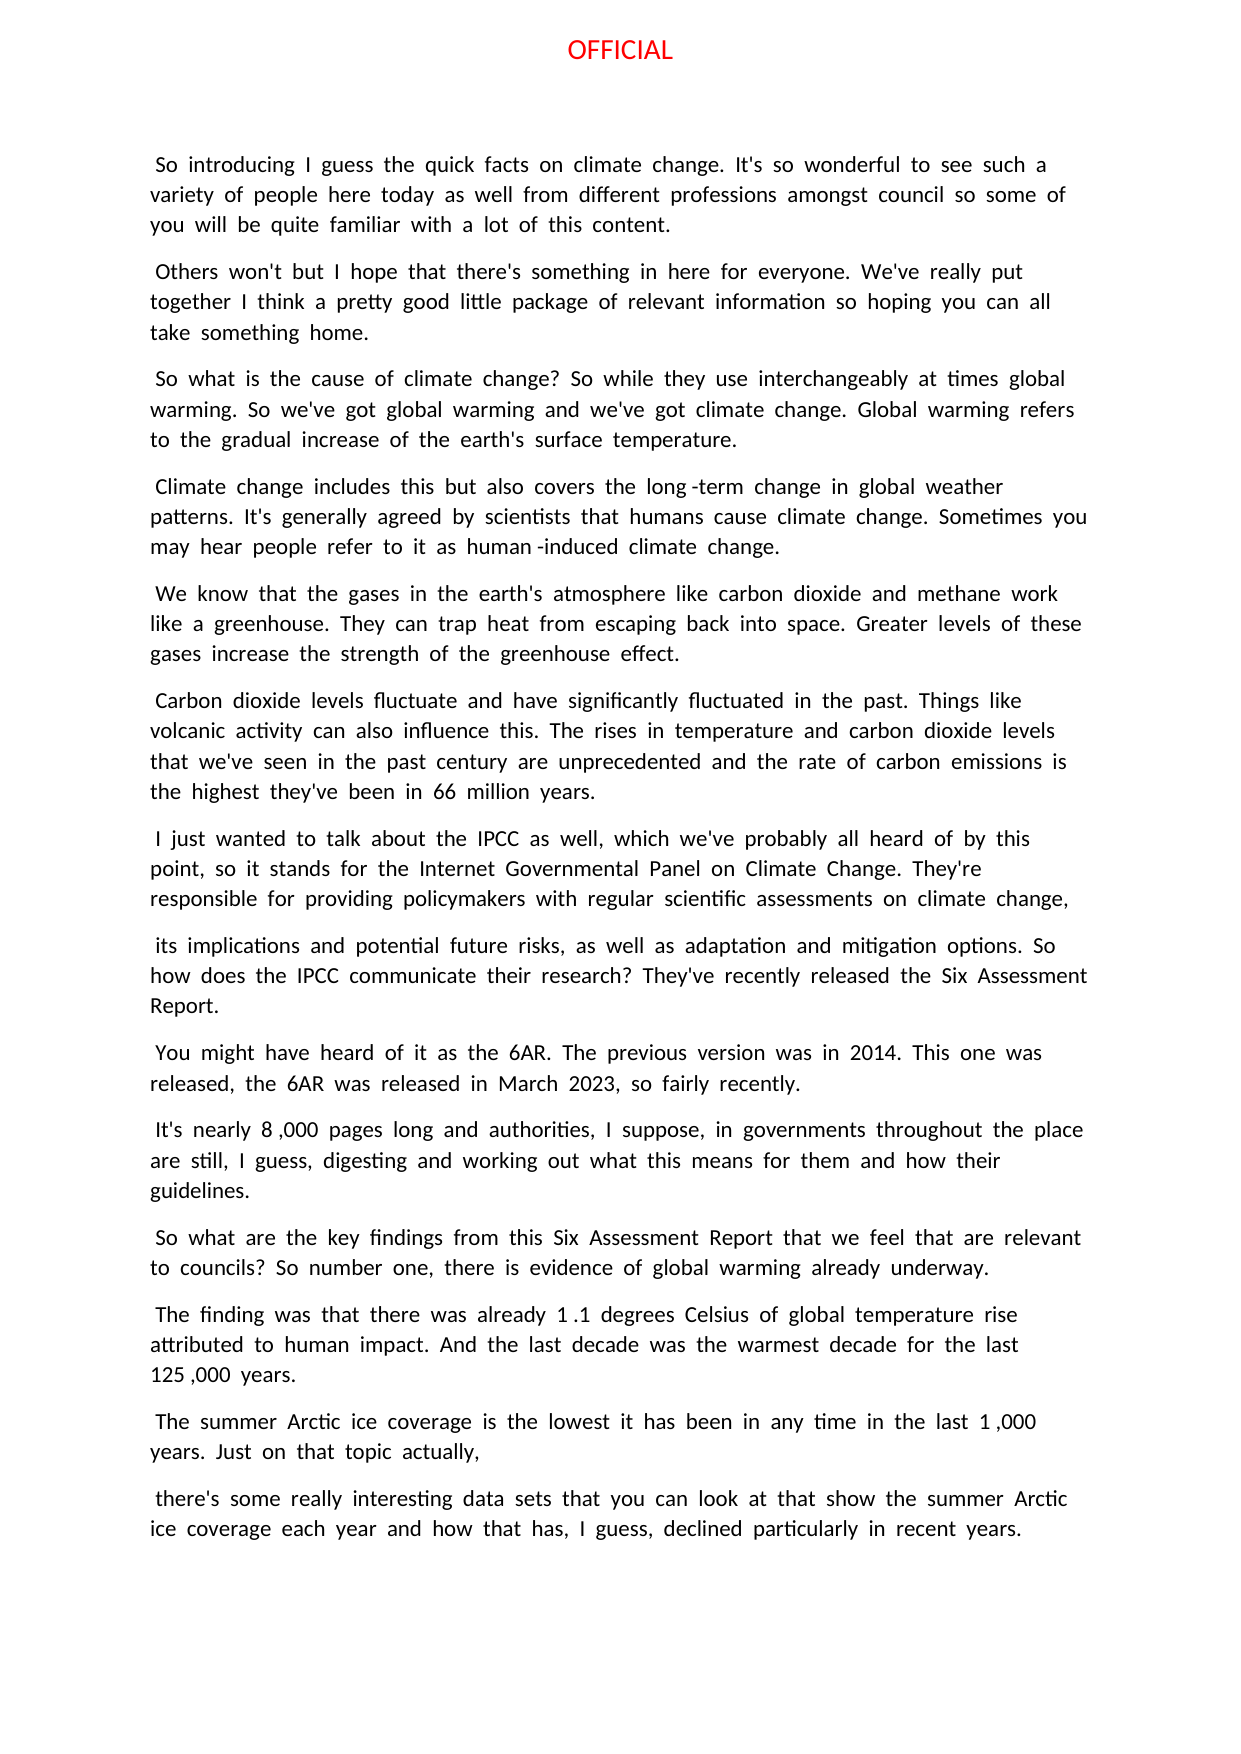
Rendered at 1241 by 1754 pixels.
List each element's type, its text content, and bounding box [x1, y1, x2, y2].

text It's nearly 8 ,000 pages long and authorities, I suppose, in governments throughout the place are still, I guess, digesting and working out what this means for them and how their guidelines. [150, 1116, 1090, 1204]
text I just wanted to talk about the IPCC as well, which we've probably all heard of by this point, so it stands for the Internet Governmental Panel on Climate Change. They're responsible for providing policymakers with regular scientific assessments on climate change, [150, 824, 1090, 912]
text We know that the gases in the earth's atmosphere like carbon dioxide and methane work like a greenhouse. They can trap heat from escaping back into space. Greater levels of these gases increase the strength of the greenhouse effect. [150, 579, 1090, 668]
text Others won't but I hope that there's something in here for everyone. We've really put together I think a pretty good little package of relevant information so hoping you can all take something home. [150, 257, 1090, 346]
text The summer Arctic ice coverage is the lowest it has been in any time in the last 1 ,000 years. Just on that topic actually, [150, 1407, 1090, 1466]
text Climate change includes this but also covers the long -term change in global weather patterns. It's generally agreed by scientists that humans cause climate change. Sometimes you may hear people refer to it as human -induced climate change. [150, 472, 1090, 560]
text So introducing I guess the quick facts on climate change. It's so wonderful to see such a variety of people here today as well from different professions amongst council so some of you will be quite familiar with a lot of this content. [150, 150, 1090, 238]
text there's some really interesting data sets that you can look at that show the summer Arctic ice coverage each year and how that has, I guess, declined particularly in recent years. [150, 1484, 1090, 1543]
text You might have heard of it as the 6AR. The previous version was in 2014. This one was released, the 6AR was released in March 2023, so fairly recently. [150, 1038, 1090, 1097]
text The finding was that there was already 1 .1 degrees Celsius of global temperature rise attributed to human impact. And the last decade was the warmest decade for the last 125 ,000 years. [150, 1300, 1090, 1388]
text its implications and potential future risks, as well as adaptation and mitigation options. So how does the IPCC communicate their research? They've recently released the Six Assessment Report. [150, 931, 1090, 1020]
text So what are the key findings from this Six Assessment Report that we feel that are relevant to councils? So number one, there is evidence of global warming already underway. [150, 1223, 1090, 1281]
text Carbon dioxide levels fluctuate and have significantly fluctuated in the past. Things like volcanic activity can also influence this. The rises in temperature and carbon dioxide levels that we've seen in the past century are unprecedented and the rate of carbon emissions is the highest they've been in 66 million years. [150, 686, 1090, 805]
text So what is the cause of climate change? So while they use interchangeably at times global warming. So we've got global warming and we've got climate change. Global warming refers to the gradual increase of the earth's surface temperature. [150, 364, 1090, 453]
